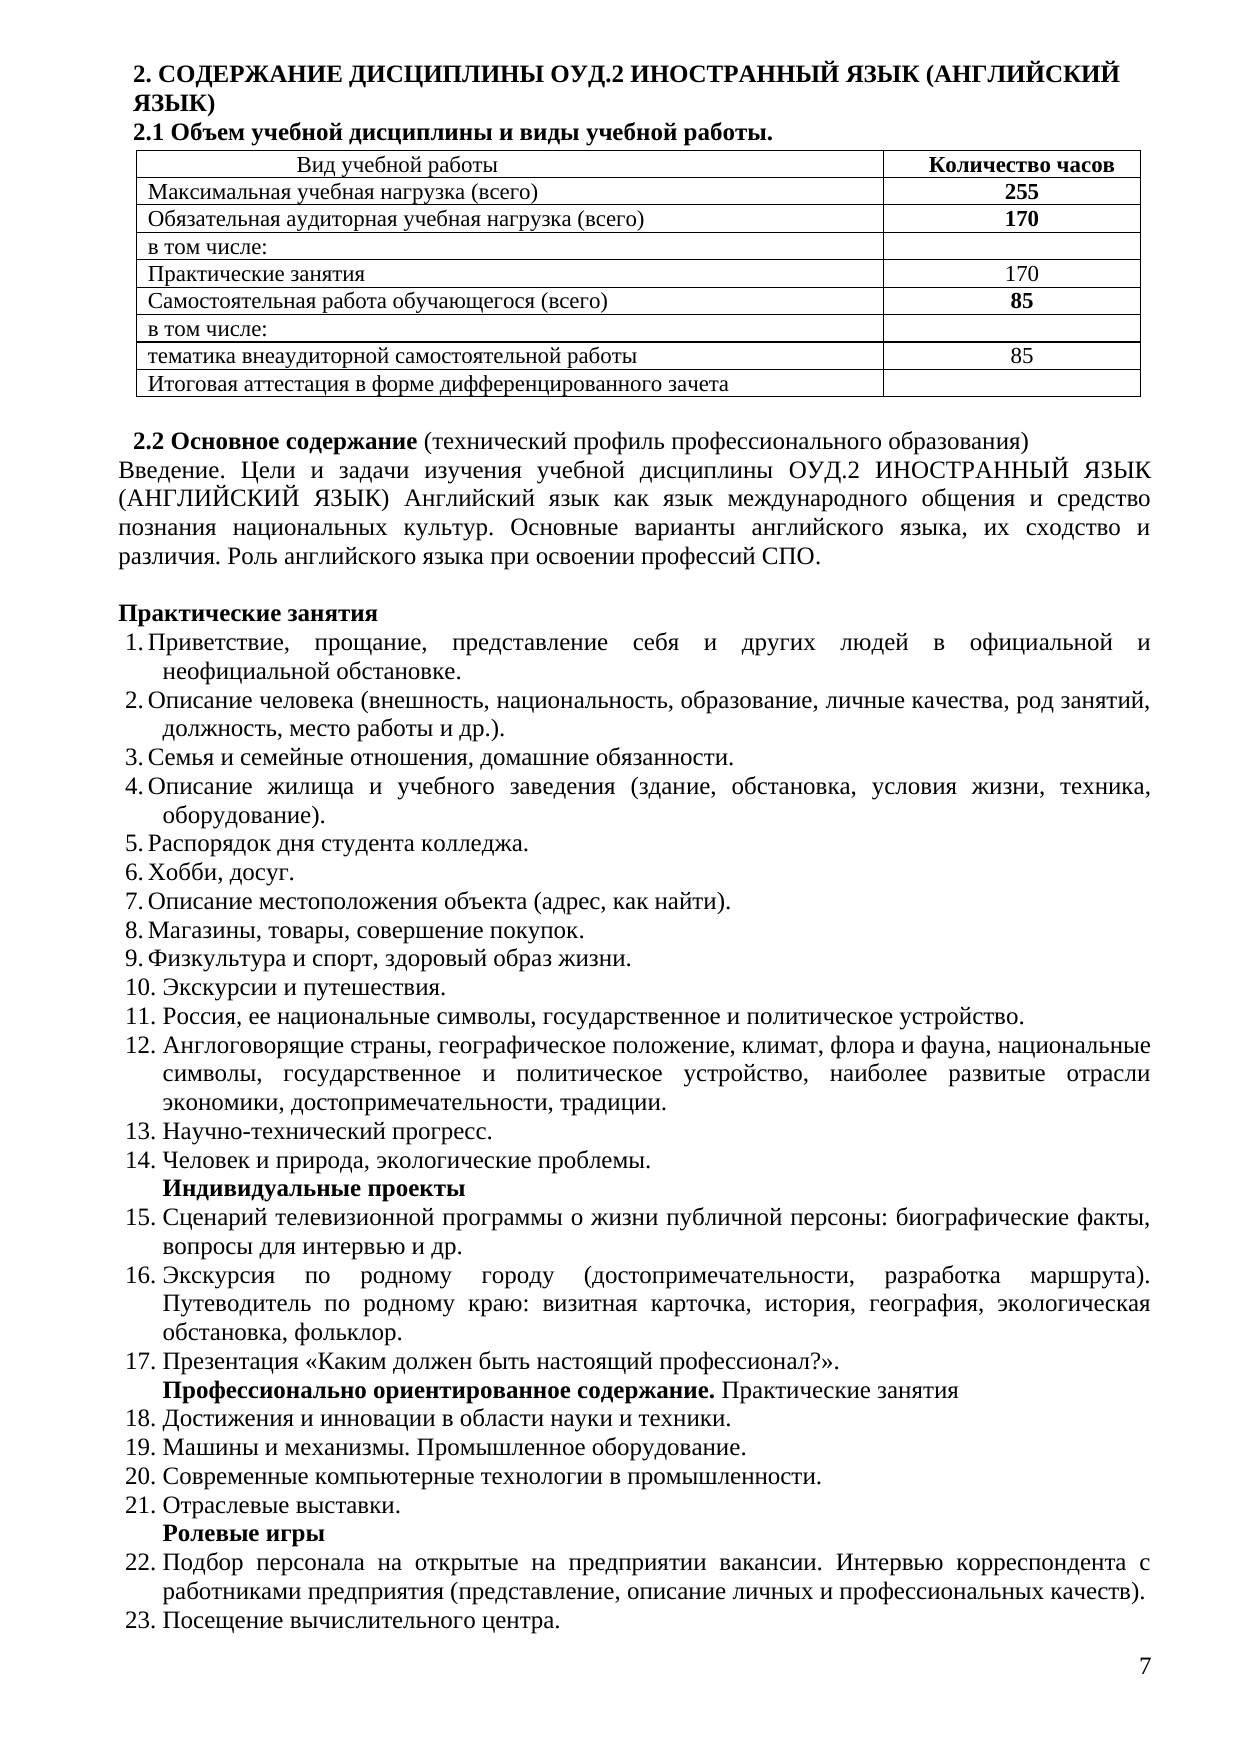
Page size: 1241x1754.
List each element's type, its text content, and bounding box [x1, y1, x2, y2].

table_cell Обязательная аудиторная учебная нагрузка (всего) [137, 205, 883, 232]
list Семья и семейные отношения, домашние обязанности. [125, 742, 1152, 771]
table_cell Практические занятия [137, 260, 883, 287]
list Описание человека (внешность, национальность, образование, личные качества, род занятий, должность, место работы и др.). [125, 685, 1152, 742]
list Россия, ее национальные символы, государственное и политическое устройство. [125, 1001, 1152, 1030]
table_cell [884, 233, 1140, 259]
table_cell [884, 315, 1140, 341]
table_cell 85 [884, 343, 1140, 369]
text Введение. Цели и задачи изучения учебной дисциплины ОУД.2 ИНОСТРАННЫЙ ЯЗЫК (АНГЛИЙСКИЙ ЯЗЫК) Английский язык как язык международного общения и средство познания национальных культур. Основные варианты английского языка, их сходство и различия. Роль английского языка при освоении профессий СПО. [118, 455, 1152, 570]
list Посещение вычислительного центра. [125, 1605, 1152, 1633]
list Подбор персонала на открытые на предприятии вакансии. Интервью корреспондента с работниками предприятия (представление, описание личных и профессиональных качеств). [125, 1547, 1152, 1605]
text 2.2 Основное содержание (технический профиль профессионального образования) [133, 426, 1152, 455]
table_cell 170 [884, 260, 1140, 287]
list Приветствие, прощание, представление себя и других людей в официальной и неофициальной обстановке. [125, 627, 1152, 685]
text Практические занятия [118, 598, 1152, 627]
list Экскурсии и путешествия. [125, 972, 1152, 1001]
list Достижения и инновации в области науки и техники. [125, 1403, 1152, 1432]
list Человек и природа, экологические проблемы. [125, 1145, 1152, 1173]
list Научно-технический прогресс. [125, 1116, 1152, 1145]
table_cell Самостоятельная работа обучающегося (всего) [137, 288, 883, 314]
table_cell тематика внеаудиторной самостоятельной работы [137, 343, 883, 369]
text Профессионально ориентированное содержание. Практические занятия [162, 1375, 1152, 1403]
table_cell в том числе: [137, 315, 883, 341]
list Современные компьютерные технологии в промышленности. [125, 1461, 1152, 1490]
table_cell 255 [884, 178, 1140, 204]
text Индивидуальные проекты [162, 1173, 1152, 1202]
list Презентация «Каким должен быть настоящий профессионал?». [125, 1346, 1152, 1375]
list 2. СОДЕРЖАНИЕ ДИСЦИПЛИНЫ ОУД.2 ИНОСТРАННЫЙ ЯЗЫК (АНГЛИЙСКИЙ ЯЗЫК) [133, 59, 1152, 117]
text Ролевые игры [162, 1518, 1152, 1547]
list Описание местоположения объекта (адрес, как найти). [125, 886, 1152, 915]
table_cell в том числе: [137, 233, 883, 259]
table_header Количество часов [884, 151, 1140, 177]
table_cell Максимальная учебная нагрузка (всего) [137, 178, 883, 204]
list Англоговорящие страны, географическое положение, климат, флора и фауна, национальные символы, государственное и политическое устройство, наиболее развитые отрасли экономики, достопримечательности, традиции. [125, 1030, 1152, 1116]
table_cell Итоговая аттестация в форме дифференцированного зачета [137, 370, 883, 396]
list Распорядок дня студента колледжа. [125, 828, 1152, 857]
list Экскурсия по родному городу (достопримечательности, разработка маршрута). Путеводитель по родному краю: визитная карточка, история, география, экологическая обстановка, фольклор. [125, 1260, 1152, 1346]
list Отраслевые выставки. [125, 1490, 1152, 1518]
list Хобби, досуг. [125, 857, 1152, 886]
list Магазины, товары, совершение покупок. [125, 915, 1152, 943]
text 2.1 Объем учебной дисциплины и виды учебной работы. [133, 117, 1171, 145]
list Описание жилища и учебного заведения (здание, обстановка, условия жизни, техника, оборудование). [125, 771, 1152, 828]
table_header Вид учебной работы [137, 151, 883, 177]
list Машины и механизмы. Промышленное оборудование. [125, 1432, 1152, 1461]
list Физкультура и спорт, здоровый образ жизни. [125, 943, 1152, 972]
table_cell 170 [884, 205, 1140, 232]
table_cell [884, 370, 1140, 396]
table_cell 85 [884, 288, 1140, 314]
list Сценарий телевизионной программы о жизни публичной персоны: биографические факты, вопросы для интервью и др. [125, 1202, 1152, 1260]
